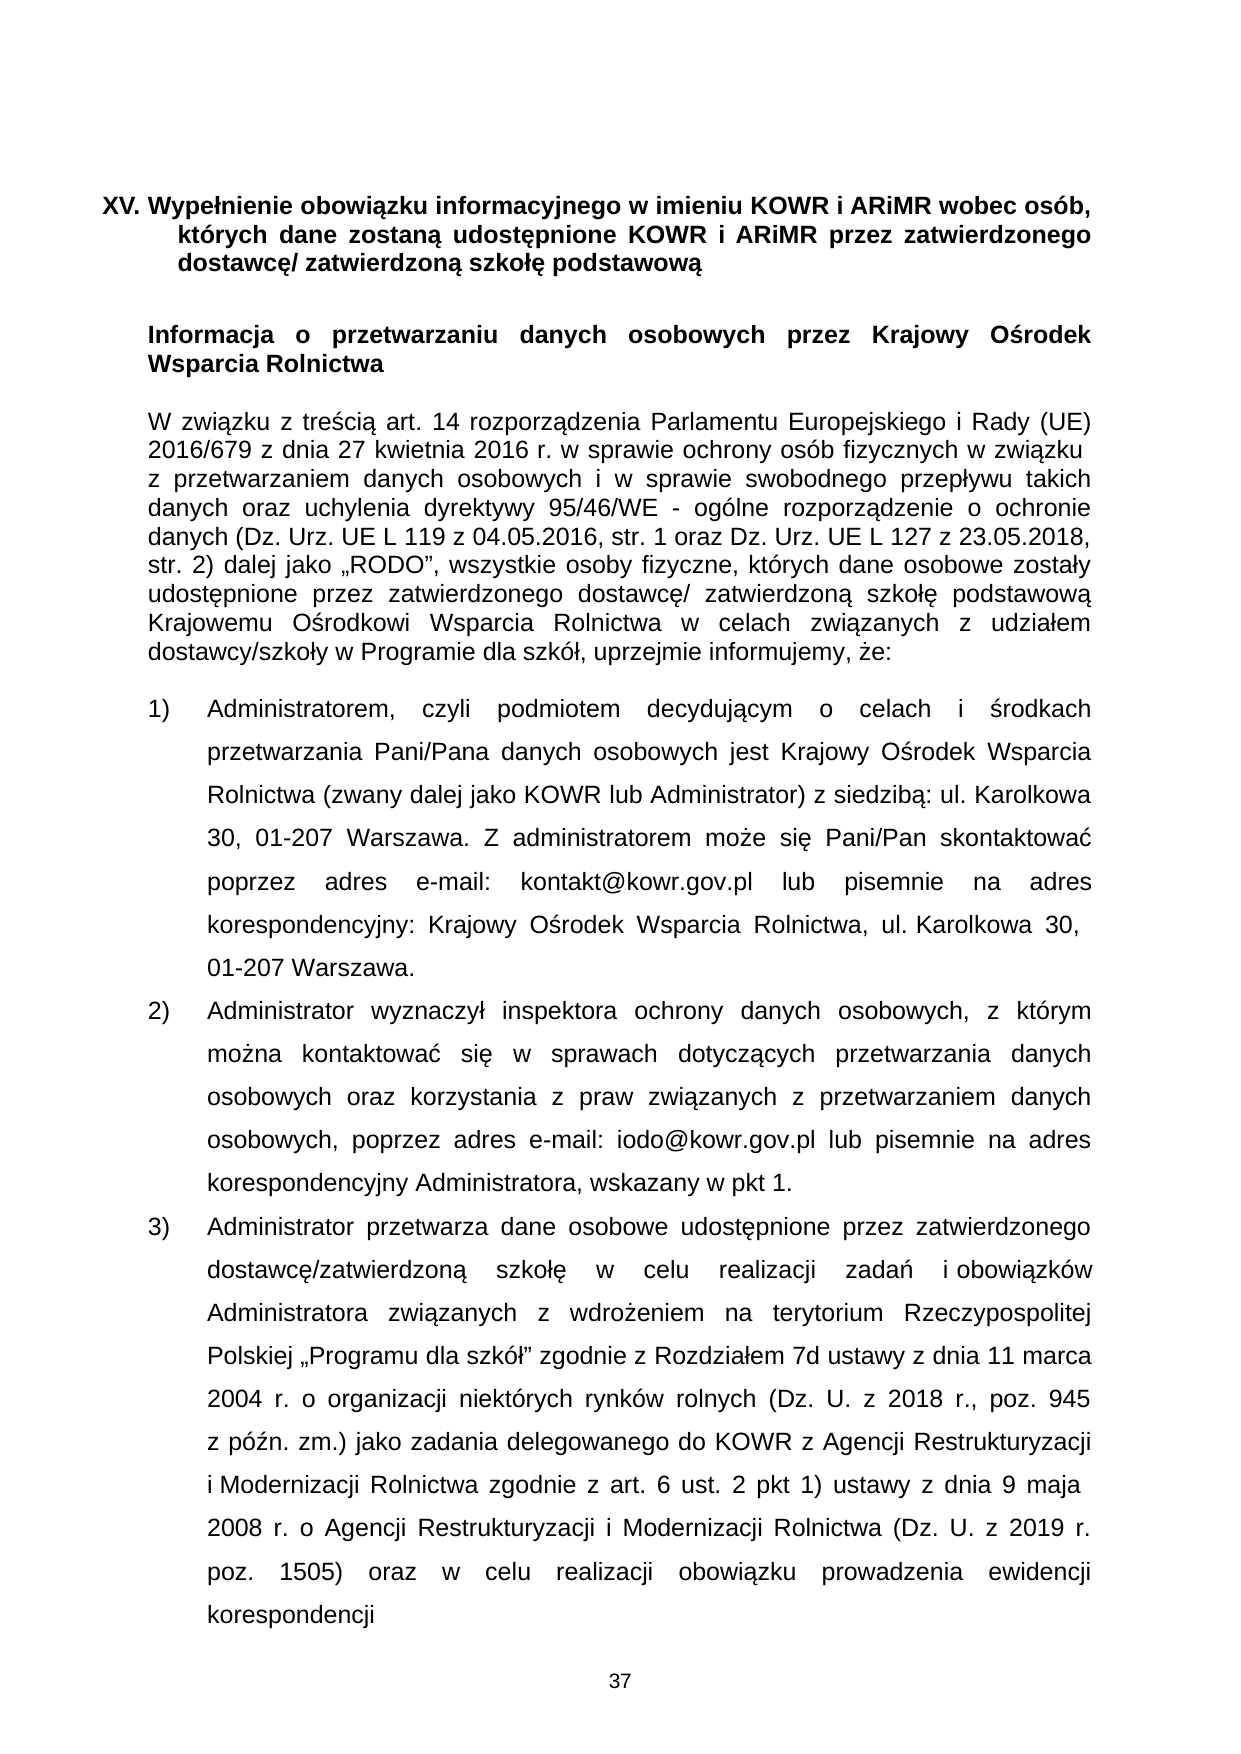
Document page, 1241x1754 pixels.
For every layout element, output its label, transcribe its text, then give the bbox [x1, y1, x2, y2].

list Administratorem, czyli podmiotem decydującym o celach i środkach przetwarzania Pani/Pana danych osobowych jest Krajowy Ośrodek Wsparcia Rolnictwa (zwany dalej jako KOWR lub Administrator) z siedzibą: ul. Karolkowa 30, 01-207 Warszawa. Z administratorem może się Pani/Pan skontaktować poprzez adres e-mail: kontakt@kowr.gov.pl lub pisemnie na adres korespondencyjny: Krajowy Ośrodek Wsparcia Rolnictwa, ul. Karolkowa 30, 01-207 Warszawa. [148, 694, 1092, 981]
text W związku z treścią art. 14 rozporządzenia Parlamentu Europejskiego i Rady (UE) 2016/679 z dnia 27 kwietnia 2016 r. w sprawie ochrony osób fizycznych w związku z przetwarzaniem danych osobowych i w sprawie swobodnego przepływu takich danych oraz uchylenia dyrektywy 95/46/WE - ogólne rozporządzenie o ochronie danych (Dz. Urz. UE L 119 z 04.05.2016, str. 1 oraz Dz. Urz. UE L 127 z 23.05.2018, str. 2) dalej jako „RODO”, wszystkie osoby fizyczne, których dane osobowe zostały udostępnione przez zatwierdzonego dostawcę/ zatwierdzoną szkołę podstawową Krajowemu Ośrodkowi Wsparcia Rolnictwa w celach związanych z udziałem dostawcy/szkoły w Programie dla szkół, uprzejmie informujemy, że: [148, 406, 1092, 665]
list Administrator wyznaczył inspektora ochrony danych osobowych, z którym można kontaktować się w sprawach dotyczących przetwarzania danych osobowych oraz korzystania z praw związanych z przetwarzaniem danych osobowych, poprzez adres e-mail: iodo@kowr.gov.pl lub pisemnie na adres korespondencyjny Administratora, wskazany w pkt 1. [148, 996, 1092, 1197]
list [148, 1211, 1092, 1628]
text Informacja o przetwarzaniu danych osobowych przez Krajowy Ośrodek Wsparcia Rolnictwa [148, 320, 1092, 378]
subtitle Wypełnienie obowiązku informacyjnego w imieniu KOWR i ARiMR wobec osób, których dane zostaną udostępnione KOWR i ARiMR przez zatwierdzonego dostawcę/ zatwierdzoną szkołę podstawową [140, 191, 1092, 277]
